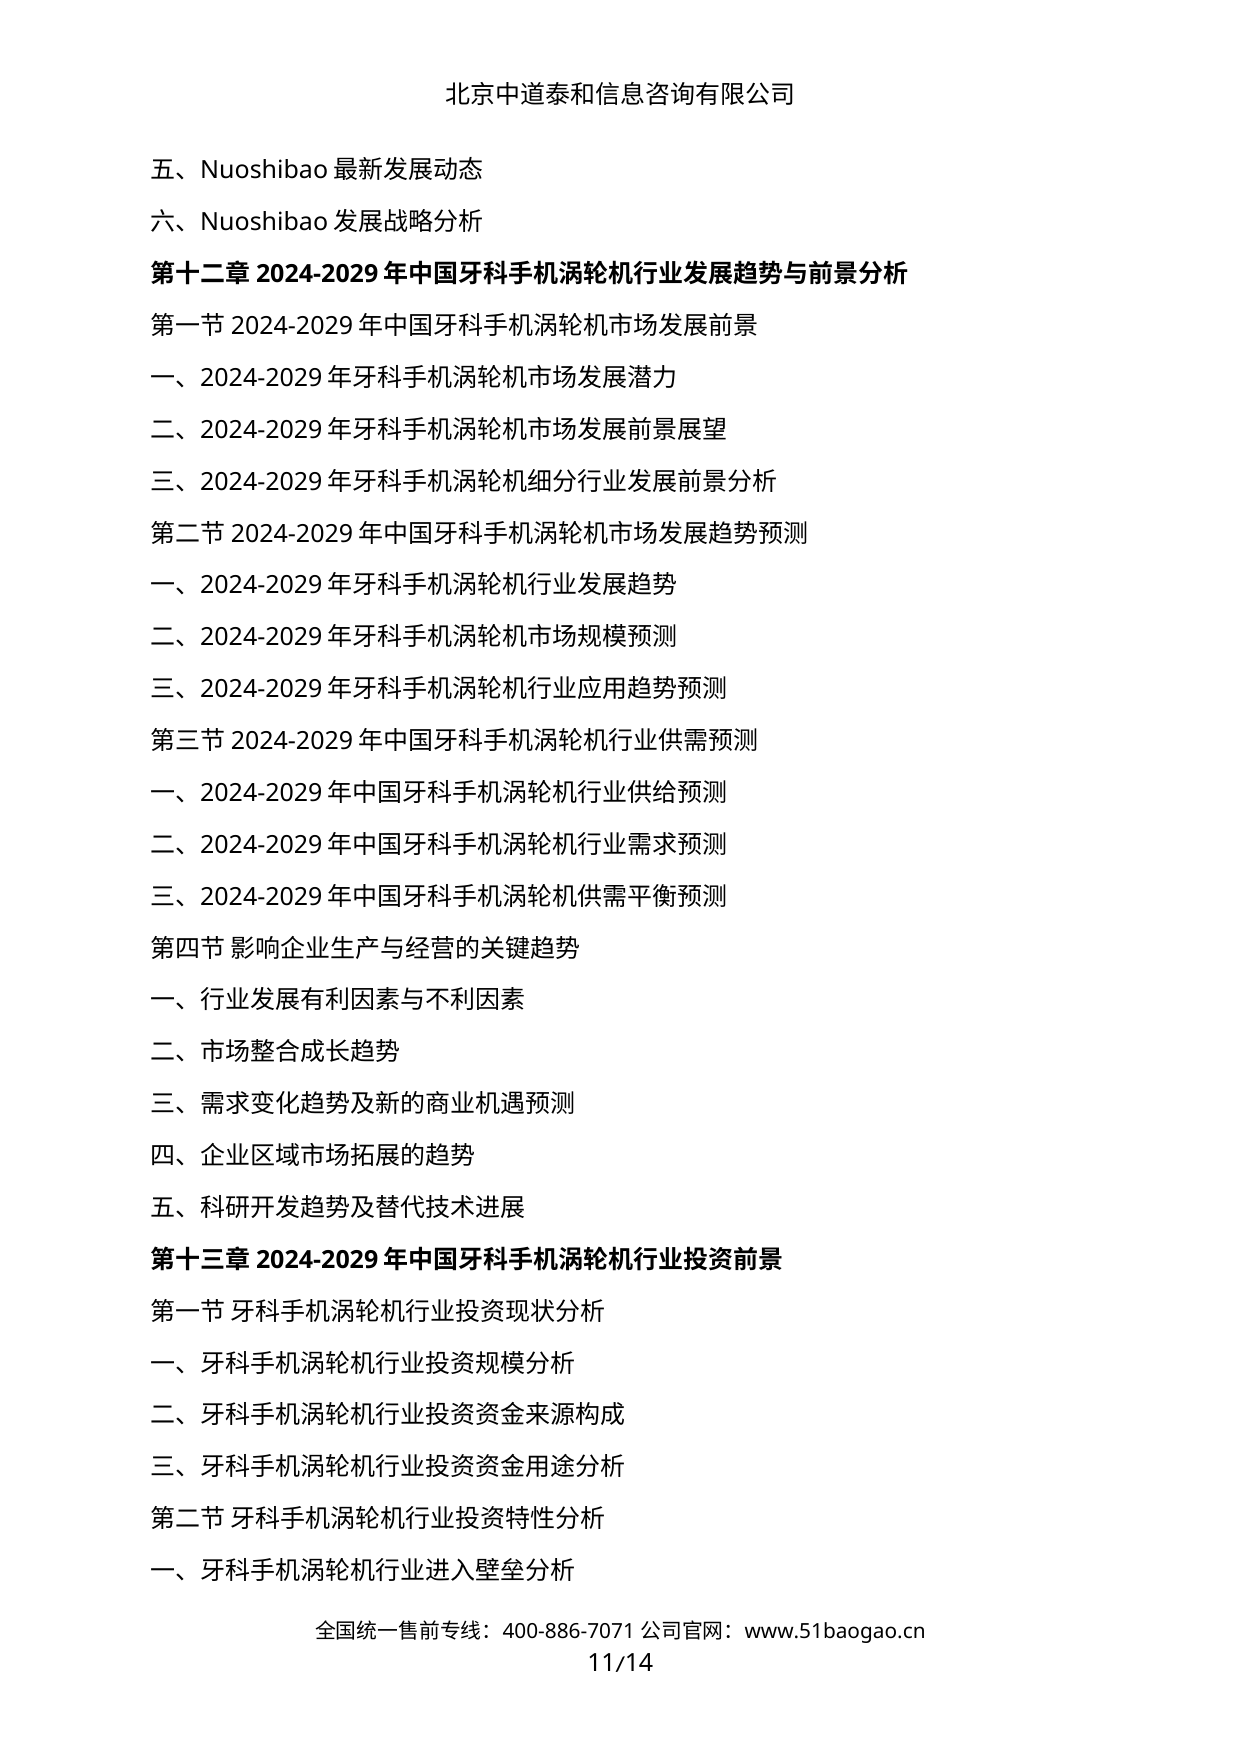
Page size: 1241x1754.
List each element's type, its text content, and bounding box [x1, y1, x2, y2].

text 三、需求变化趋势及新的商业机遇预测 [150, 1084, 1090, 1120]
text 第一节 牙科手机涡轮机行业投资现状分析 [150, 1291, 1090, 1327]
text 三、2024-2029年牙科手机涡轮机细分行业发展前景分析 [150, 461, 1090, 497]
text 二、牙科手机涡轮机行业投资资金来源构成 [150, 1395, 1090, 1431]
text 二、2024-2029年牙科手机涡轮机市场发展前景展望 [150, 409, 1090, 446]
text 一、2024-2029年牙科手机涡轮机行业发展趋势 [150, 565, 1090, 601]
text 一、牙科手机涡轮机行业投资规模分析 [150, 1343, 1090, 1379]
text 第一节 2024-2029年中国牙科手机涡轮机市场发展前景 [150, 306, 1090, 342]
text 二、2024-2029年中国牙科手机涡轮机行业需求预测 [150, 824, 1090, 861]
text 一、2024-2029年牙科手机涡轮机市场发展潜力 [150, 357, 1090, 394]
text 一、行业发展有利因素与不利因素 [150, 980, 1090, 1016]
text 五、科研开发趋势及替代技术进展 [150, 1187, 1090, 1224]
text 六、Nuoshibao发展战略分析 [150, 202, 1090, 238]
text 四、企业区域市场拓展的趋势 [150, 1136, 1090, 1172]
text 三、2024-2029年牙科手机涡轮机行业应用趋势预测 [150, 669, 1090, 705]
text 五、Nuoshibao最新发展动态 [150, 150, 1090, 186]
text 二、2024-2029年牙科手机涡轮机市场规模预测 [150, 617, 1090, 653]
text 第二节 2024-2029年中国牙科手机涡轮机市场发展趋势预测 [150, 513, 1090, 549]
text 一、牙科手机涡轮机行业进入壁垒分析 [150, 1551, 1090, 1587]
text 第十三章 2024-2029年中国牙科手机涡轮机行业投资前景 [150, 1239, 1090, 1276]
text 二、市场整合成长趋势 [150, 1032, 1090, 1068]
text 第二节 牙科手机涡轮机行业投资特性分析 [150, 1499, 1090, 1535]
text 第十二章 2024-2029年中国牙科手机涡轮机行业发展趋势与前景分析 [150, 254, 1090, 290]
text 三、2024-2029年中国牙科手机涡轮机供需平衡预测 [150, 876, 1090, 912]
text 三、牙科手机涡轮机行业投资资金用途分析 [150, 1447, 1090, 1483]
text 第三节 2024-2029年中国牙科手机涡轮机行业供需预测 [150, 721, 1090, 757]
text 一、2024-2029年中国牙科手机涡轮机行业供给预测 [150, 772, 1090, 809]
text 第四节 影响企业生产与经营的关键趋势 [150, 928, 1090, 964]
